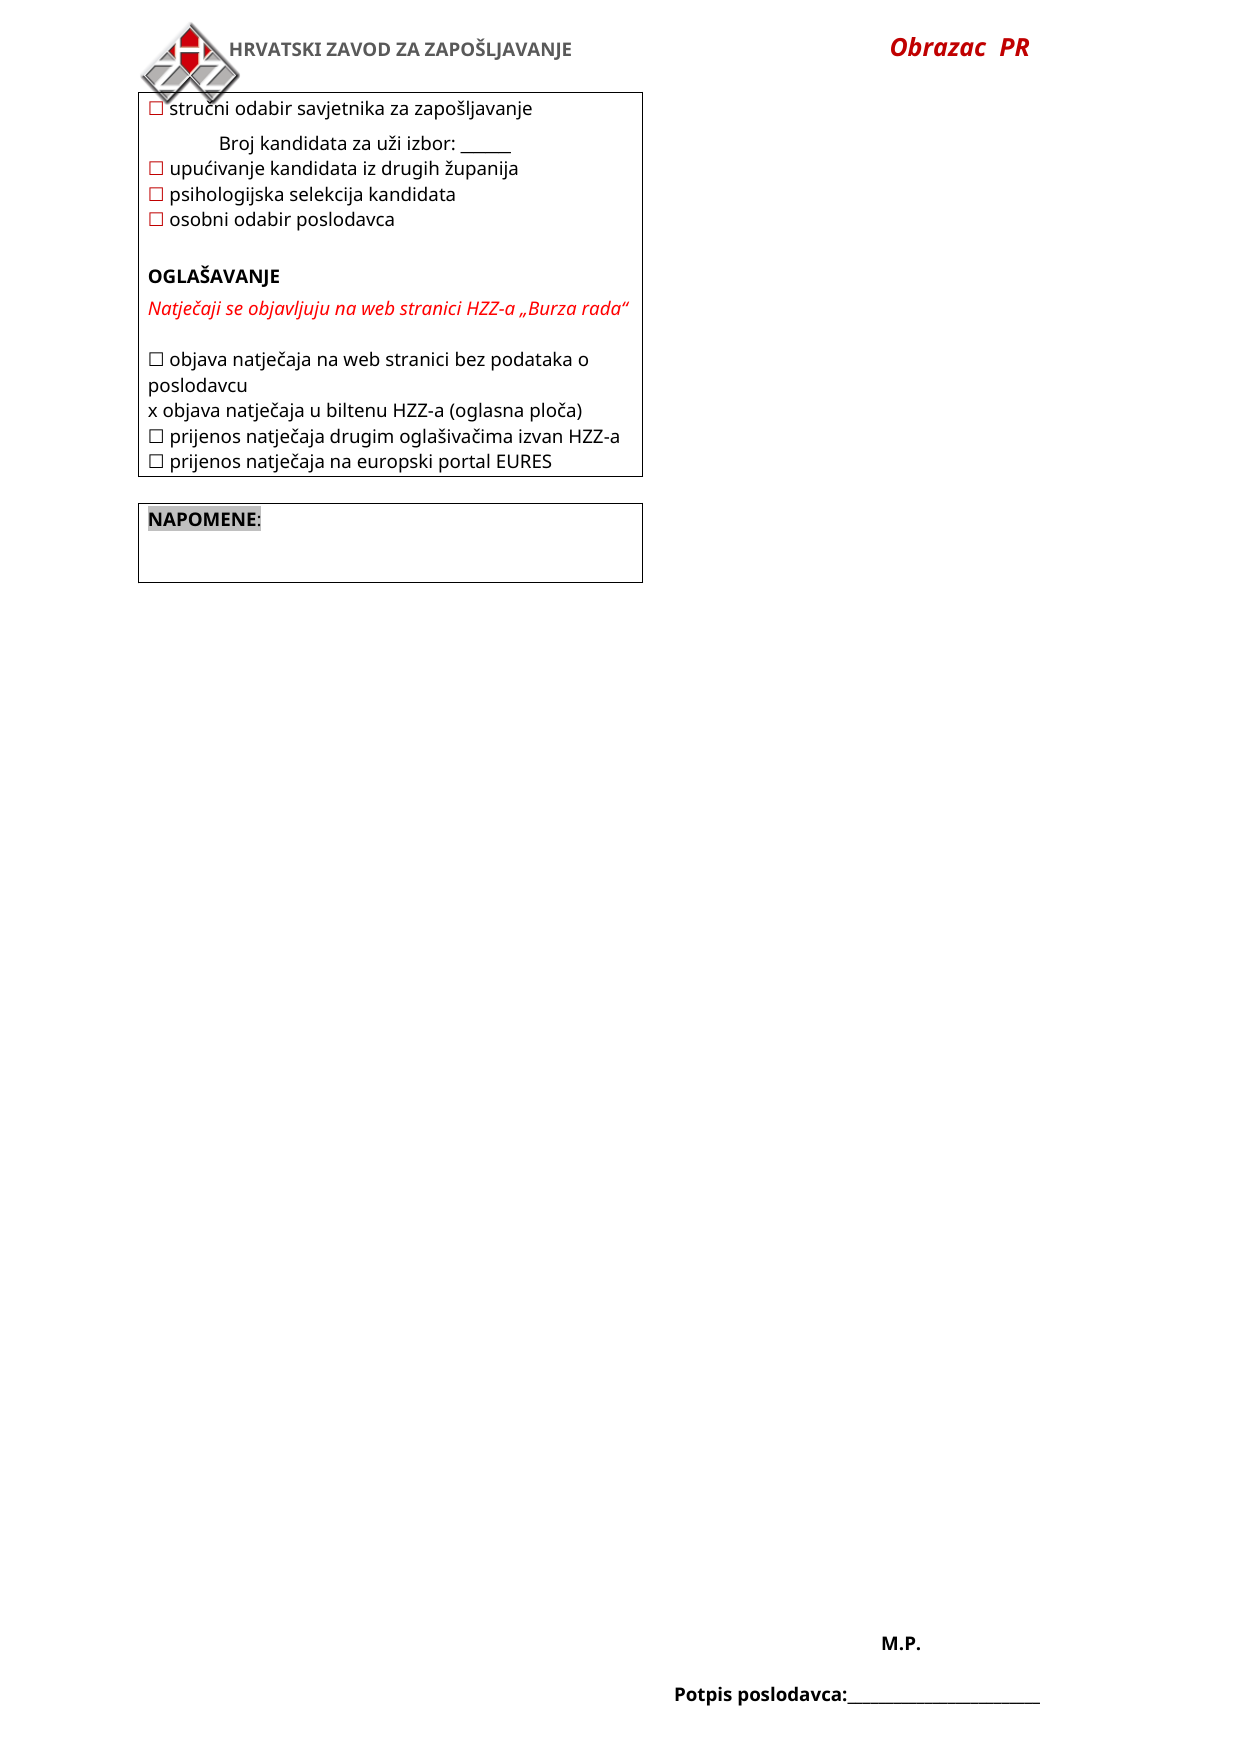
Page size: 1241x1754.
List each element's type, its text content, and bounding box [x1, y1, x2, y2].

text OGLAŠAVANJE [139, 261, 642, 289]
text stručni odabir savjetnika za zapošljavanje [139, 93, 642, 120]
text prijenos natječaja na europski portal EURES [139, 446, 642, 476]
text Broj kandidata za uži izbor: [139, 123, 642, 155]
text osobni odabir poslodavca [148, 206, 634, 232]
text upućivanje kandidata iz drugih županija [148, 155, 634, 181]
text NAPOMENE: [139, 504, 642, 582]
picture [139, 20, 241, 92]
text objava natječaja na web stranici bez podataka o poslodavcu [148, 347, 634, 398]
text prijenos natječaja drugim oglašivačima izvan HZZ-a [148, 423, 634, 446]
text psihologijska selekcija kandidata [148, 181, 634, 206]
text Natječaji se objavljuju na web stranici HZZ-a „Burza rada“ [139, 292, 642, 321]
text objava natječaja u biltenu HZZ-a (oglasna ploča) [148, 398, 634, 423]
